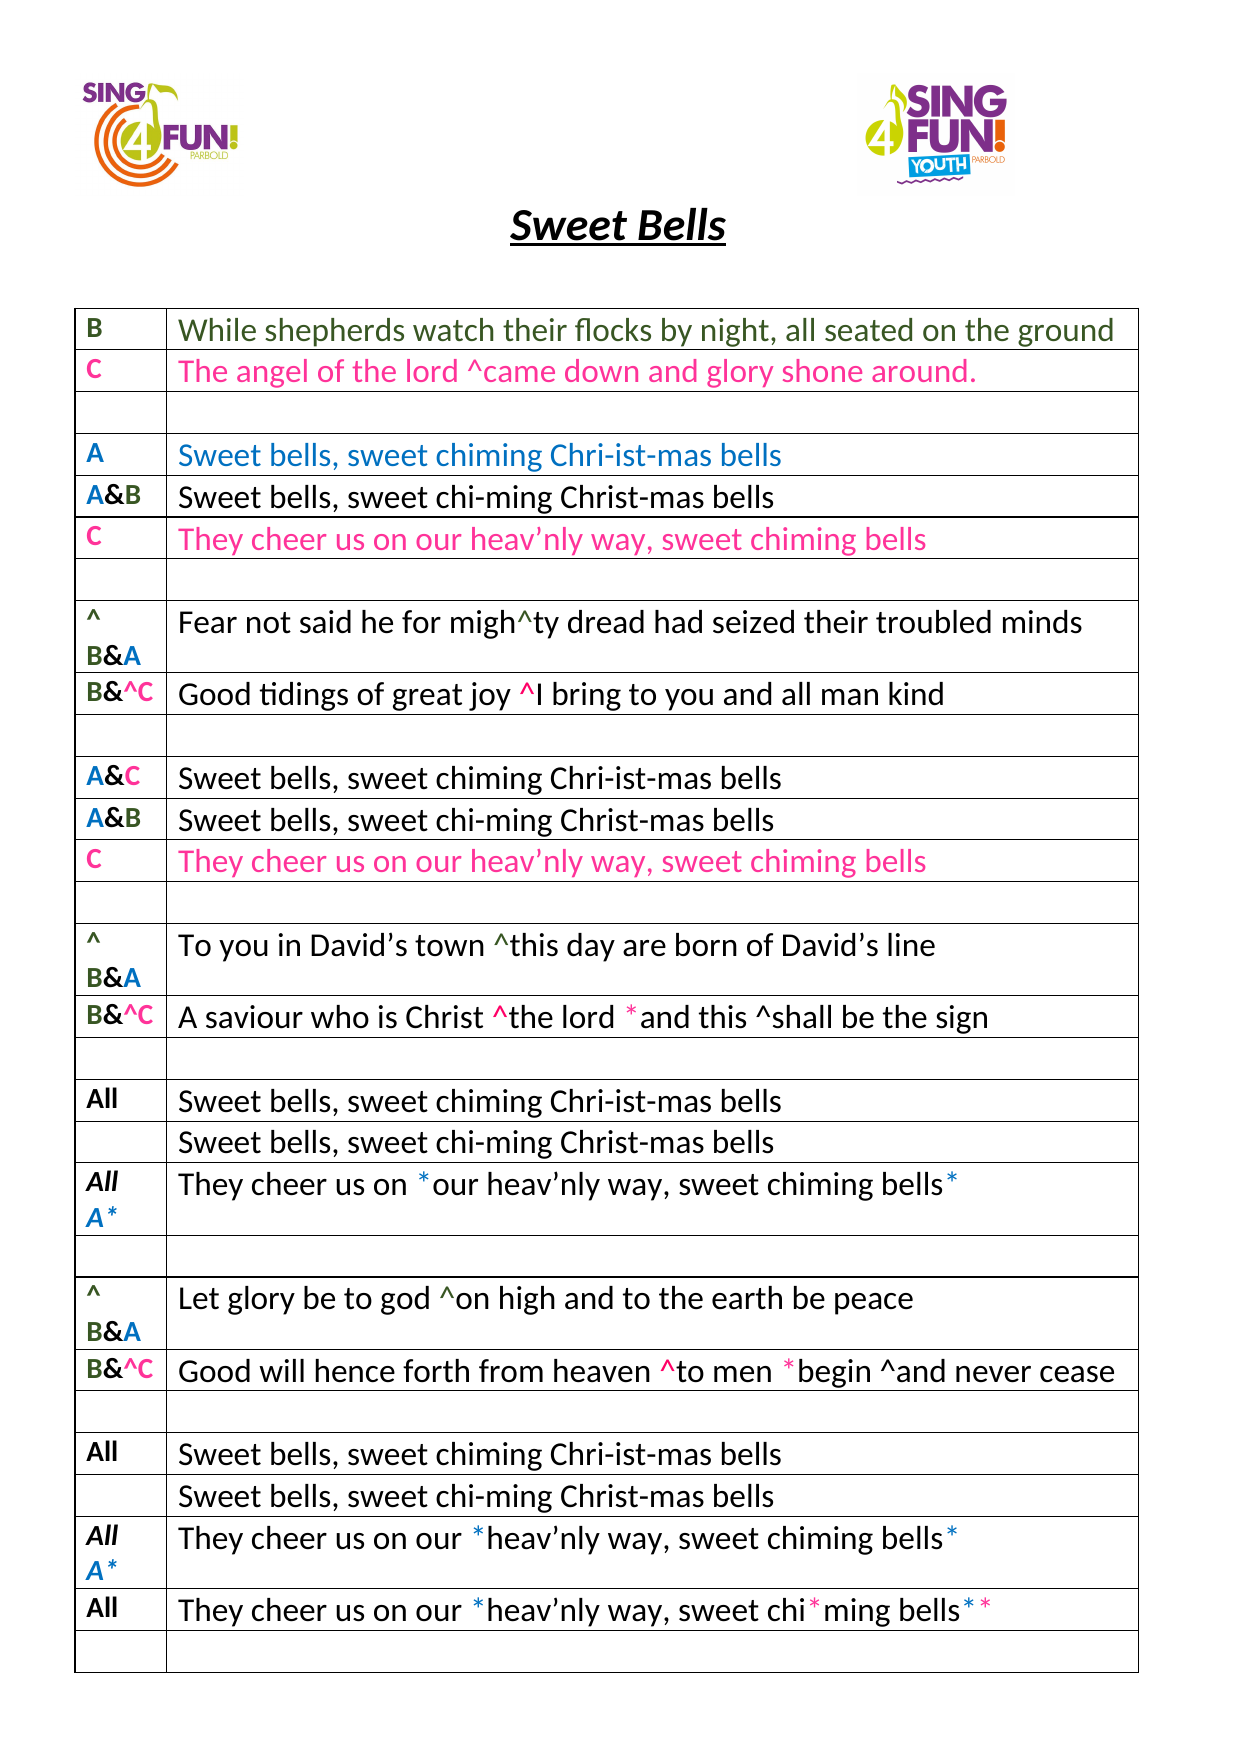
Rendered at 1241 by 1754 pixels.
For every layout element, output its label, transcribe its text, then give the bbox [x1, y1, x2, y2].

table_cell ^B&A [76, 601, 166, 672]
table_cell Good will hence forth from heaven ^to men *begin ^and never cease [167, 1350, 1138, 1390]
table_cell All [76, 1080, 166, 1121]
table_cell [76, 1236, 166, 1276]
table_cell [76, 392, 166, 433]
table_cell They cheer us on *our heav’nly way, sweet chiming bells* [167, 1163, 1138, 1234]
table_cell Sweet bells, sweet chiming Chri-ist-mas bells [167, 1433, 1138, 1474]
table_cell They cheer us on our *heav’nly way, sweet chiming bells* [167, 1517, 1138, 1588]
table_cell A&C [76, 757, 166, 798]
table_cell All [76, 1589, 166, 1630]
table_header B [76, 309, 166, 349]
table_cell A&B [76, 476, 166, 516]
table_cell [167, 715, 1138, 756]
table_cell Sweet bells, sweet chiming Chri-ist-mas bells [167, 1080, 1138, 1121]
table_cell [76, 1475, 166, 1516]
table_cell The angel of the lord ^came down and glory shone around. [167, 350, 1138, 391]
text Sweet Bells [75, 196, 1165, 252]
table_cell To you in David’s town ^this day are born of David’s line [167, 924, 1138, 995]
table_cell All [76, 1433, 166, 1474]
table_cell [76, 559, 166, 600]
table_cell They cheer us on our *heav’nly way, sweet chi*ming bells** [167, 1589, 1138, 1630]
table_cell A saviour who is Christ ^the lord *and this ^shall be the sign [167, 996, 1138, 1037]
table_cell Sweet bells, sweet chiming Chri-ist-mas bells [167, 434, 1138, 475]
table_cell A [76, 434, 166, 475]
picture [856, 73, 1016, 196]
table_cell C [76, 518, 166, 558]
table_cell [76, 1391, 166, 1432]
table_cell A&B [76, 799, 166, 839]
table_cell ^B&A [76, 924, 166, 995]
table_cell All A* [76, 1517, 166, 1588]
table_cell Sweet bells, sweet chi-ming Christ-mas bells [167, 799, 1138, 839]
table_cell They cheer us on our heav’nly way, sweet chiming bells [167, 518, 1138, 558]
table_cell [76, 715, 166, 756]
table_cell Let glory be to god ^on high and to the earth be peace [167, 1278, 1138, 1349]
table_cell [76, 1122, 166, 1162]
table_header While shepherds watch their flocks by night, all seated on the ground [167, 309, 1138, 349]
table_cell Good tidings of great joy ^I bring to you and all man kind [167, 673, 1138, 714]
table_cell Sweet bells, sweet chiming Chri-ist-mas bells [167, 757, 1138, 798]
table_cell [167, 559, 1138, 600]
picture [75, 73, 244, 196]
table_cell B&^C [76, 1350, 166, 1390]
table_cell [167, 392, 1138, 433]
table_cell [167, 1391, 1138, 1432]
table_cell ^B&A [76, 1278, 166, 1349]
table_cell All A* [76, 1163, 166, 1234]
table_cell Sweet bells, sweet chi-ming Christ-mas bells [167, 476, 1138, 516]
table_cell Fear not said he for migh^ty dread had seized their troubled minds [167, 601, 1138, 672]
table_cell B&^C [76, 996, 166, 1037]
table_cell [167, 1631, 1138, 1672]
table_cell [76, 1038, 166, 1079]
table_cell C [76, 350, 166, 391]
table_cell [76, 882, 166, 923]
table_cell [76, 1631, 166, 1672]
table_cell C [76, 840, 166, 881]
table_cell They cheer us on our heav’nly way, sweet chiming bells [167, 840, 1138, 881]
table_cell [167, 882, 1138, 923]
table_cell [167, 1038, 1138, 1079]
table_cell Sweet bells, sweet chi-ming Christ-mas bells [167, 1475, 1138, 1516]
table_cell B&^C [76, 673, 166, 714]
table_cell [167, 1236, 1138, 1276]
table_cell Sweet bells, sweet chi-ming Christ-mas bells [167, 1122, 1138, 1162]
